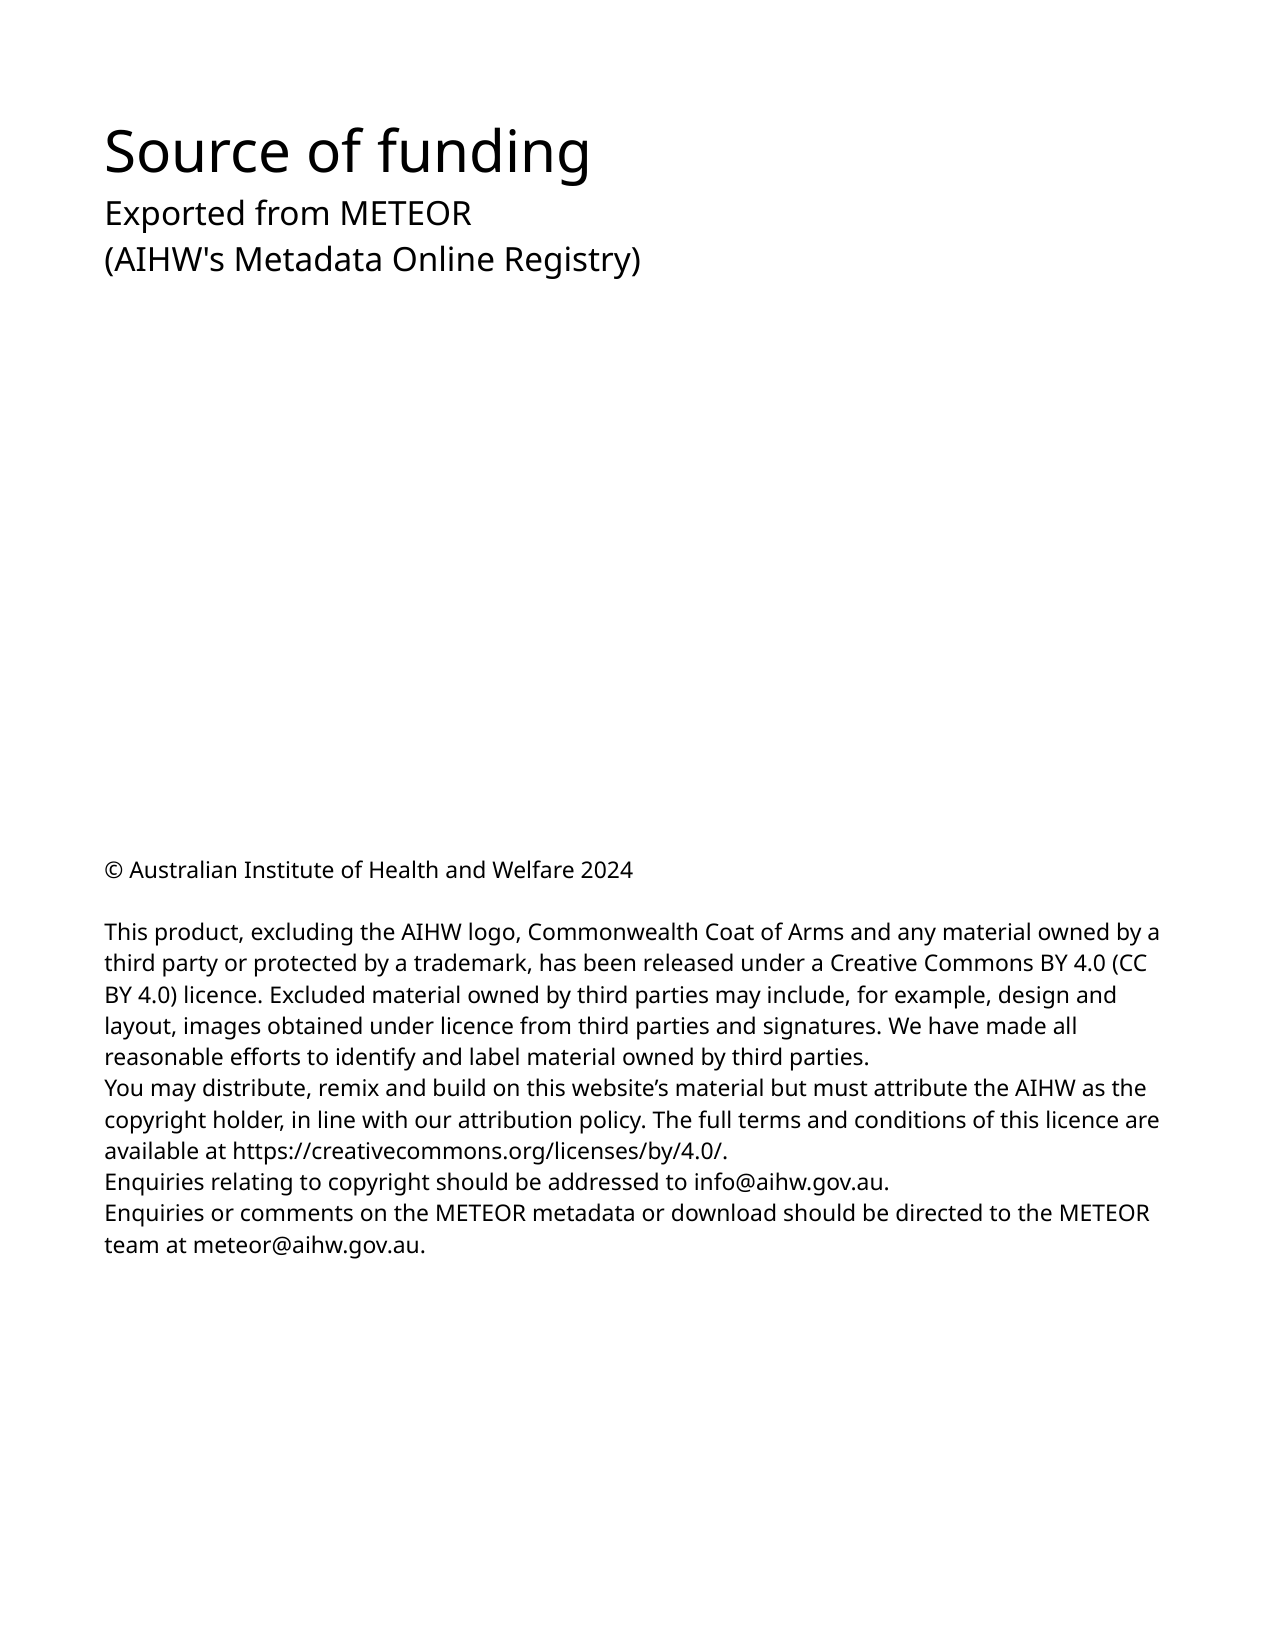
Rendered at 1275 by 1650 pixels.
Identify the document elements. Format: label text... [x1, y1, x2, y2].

subtitle Exported from METEOR [104, 190, 1171, 235]
subtitle (AIHW's Metadata Online Registry) [104, 235, 1171, 281]
text This product, excluding the AIHW logo, Commonwealth Coat of Arms and any material owned by a third party or protected by a trademark, has been released under a Creative Commons BY 4.0 (CC BY 4.0) licence. Excluded material owned by third parties may include, for example, design and layout, images obtained under licence from third parties and signatures. We have made all reasonable efforts to identify and label material owned by third parties. [104, 916, 1171, 1072]
text You may distribute, remix and build on this website’s material but must attribute the AIHW as the copyright holder, in line with our attribution policy. The full terms and conditions of this licence are available at https://creativecommons.org/licenses/by/4.0/. [104, 1072, 1171, 1166]
title Source of funding [104, 110, 1171, 190]
text Enquiries relating to copyright should be addressed to info@aihw.gov.au. [104, 1166, 1171, 1197]
text © Australian Institute of Health and Welfare 2024 [104, 854, 1171, 885]
text Enquiries or comments on the METEOR metadata or download should be directed to the METEOR team at meteor@aihw.gov.au. [104, 1197, 1171, 1260]
